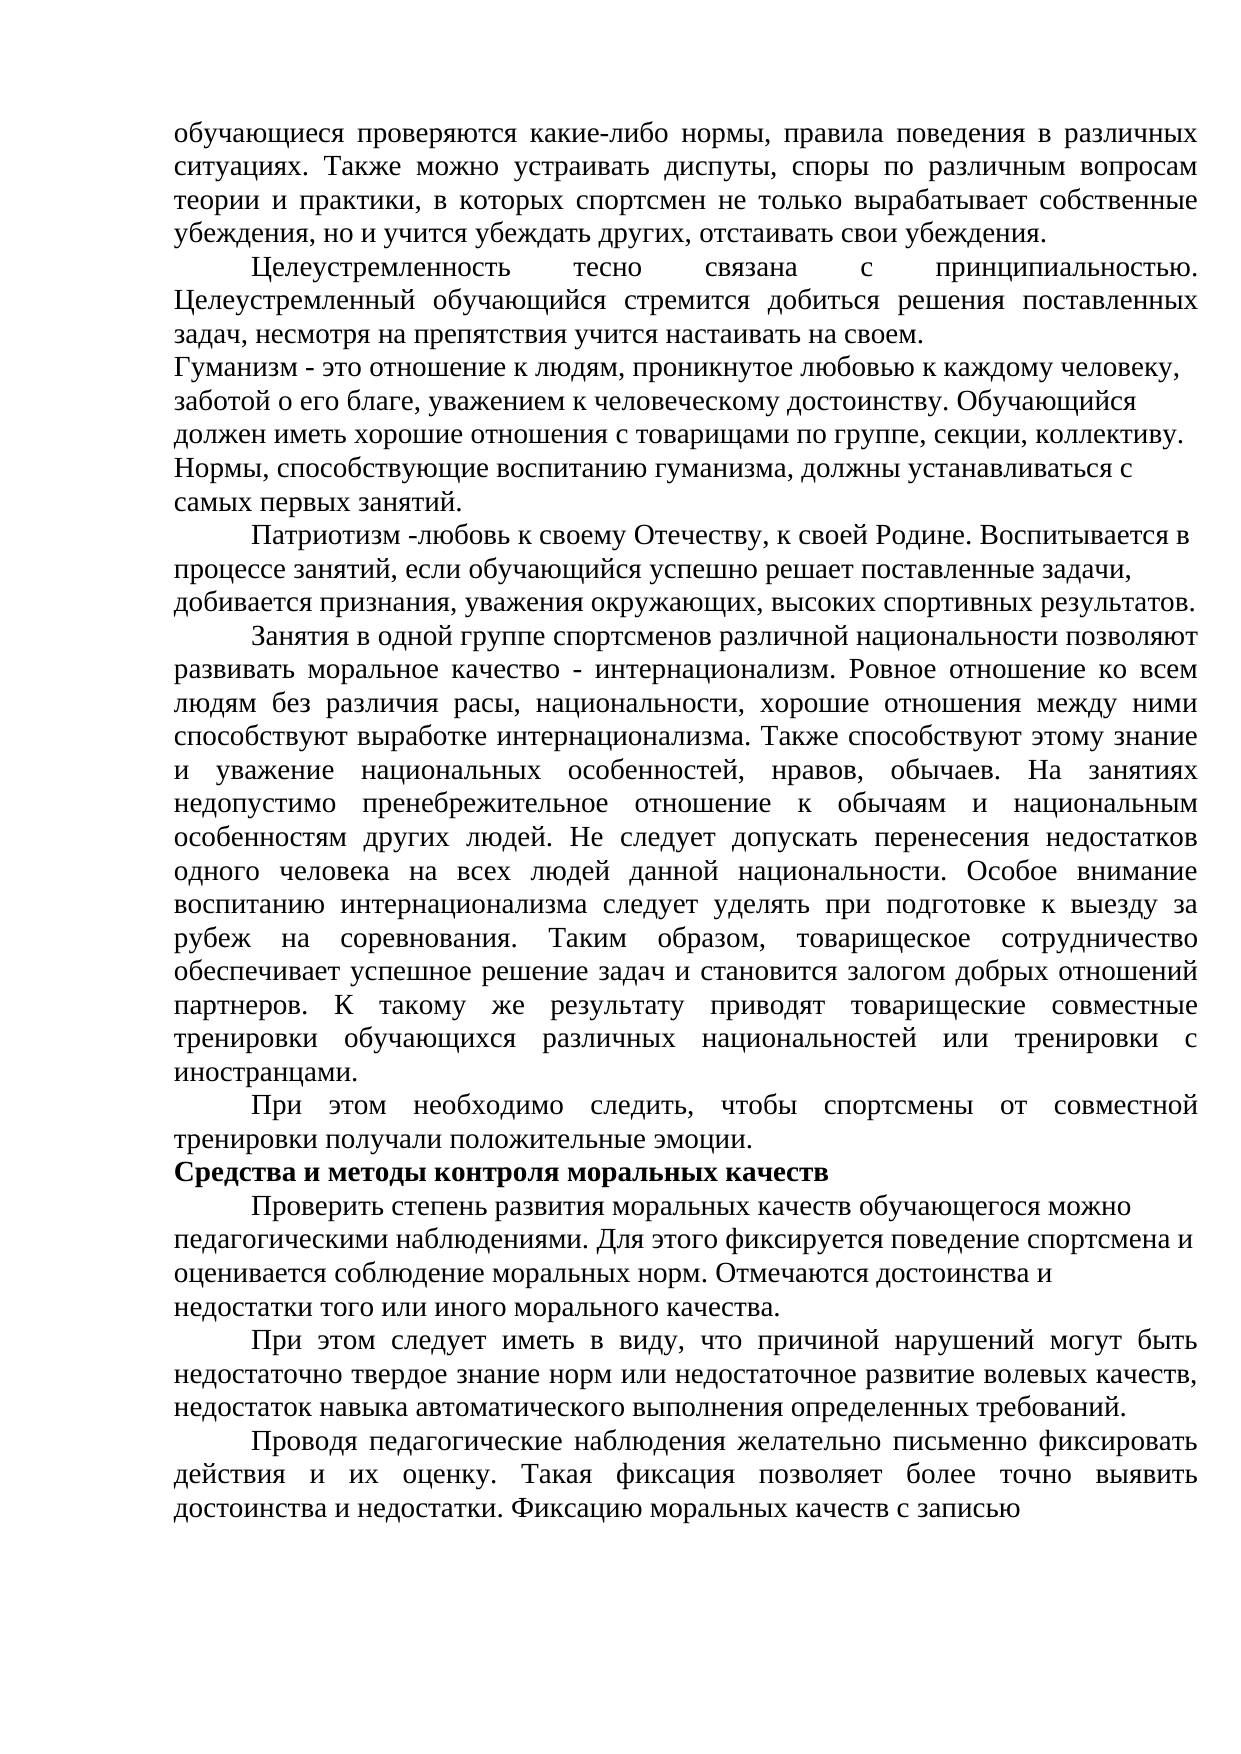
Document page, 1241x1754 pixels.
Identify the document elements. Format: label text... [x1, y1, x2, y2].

text Гуманизм - это отношение к людям, проникнутое любовью к каждому человеку, заботой о его благе, уважением к человеческому достоинству. Обучающийся должен иметь хорошие отношения с товарищами по группе, секции, коллективу. Нормы, способствующие воспитанию гуманизма, должны устанавливаться с самых первых занятий. [174, 350, 1199, 518]
text Проводя педагогические наблюдения желательно письменно фиксировать действия и их оценку. Такая фиксация позволяет более точно выявить достоинства и недостатки. Фиксацию моральных качеств с записью [174, 1423, 1199, 1524]
text Целеустремленность тесно связана с принципиальностью. Целеустремленный обучающийся стремится добиться решения поставленных задач, несмотря на препятствия учится настаивать на своем. [174, 249, 1199, 350]
text При этом следует иметь в виду, что причиной нарушений могут быть недостаточно твердое знание норм или недостаточное развитие волевых качеств, недостаток навыка автоматического выполнения определенных требований. [174, 1323, 1199, 1423]
text обучающиеся проверяются какие-либо нормы, правила поведения в различных ситуациях. Также можно устраивать диспуты, споры по различным вопросам теории и практики, в которых спортсмен не только вырабатывает собственные убеждения, но и учится убеждать других, отстаивать свои убеждения. [174, 115, 1199, 249]
text Проверить степень развития моральных качеств обучающегося можно педагогическими наблюдениями. Для этого фиксируется поведение спортсмена и оценивается соблюдение моральных норм. Отмечаются достоинства и недостатки того или иного морального качества. [174, 1188, 1199, 1323]
text Занятия в одной группе спортсменов различной национальности позволяют развивать моральное качество - интернационализм. Ровное отношение ко всем людям без различия расы, национальности, хорошие отношения между ними способствуют выработке интернационализма. Также способствуют этому знание и уважение национальных особенностей, нравов, обычаев. На занятиях недопустимо пренебрежительное отношение к обычаям и национальным особенностям других людей. Не следует допускать перенесения недостатков одного человека на всех людей данной национальности. Особое внимание воспитанию интернационализма следует уделять при подготовке к выезду за рубеж на соревнования. Таким образом, товарищеское сотрудничество обеспечивает успешное решение задач и становится залогом добрых отношений партнеров. К такому же результату приводят товарищеские совместные тренировки обучающихся различных национальностей или тренировки с иностранцами. [174, 618, 1199, 1088]
text Средства и методы контроля моральных качеств [174, 1155, 1199, 1188]
text Патриотизм -любовь к своему Отечеству, к своей Родине. Воспитывается в процессе занятий, если обучающийся успешно решает поставленные задачи, добивается признания, уважения окружающих, высоких спортивных результатов. [174, 518, 1199, 618]
text При этом необходимо следить, чтобы спортсмены от совместной тренировки получали положительные эмоции. [174, 1088, 1199, 1155]
